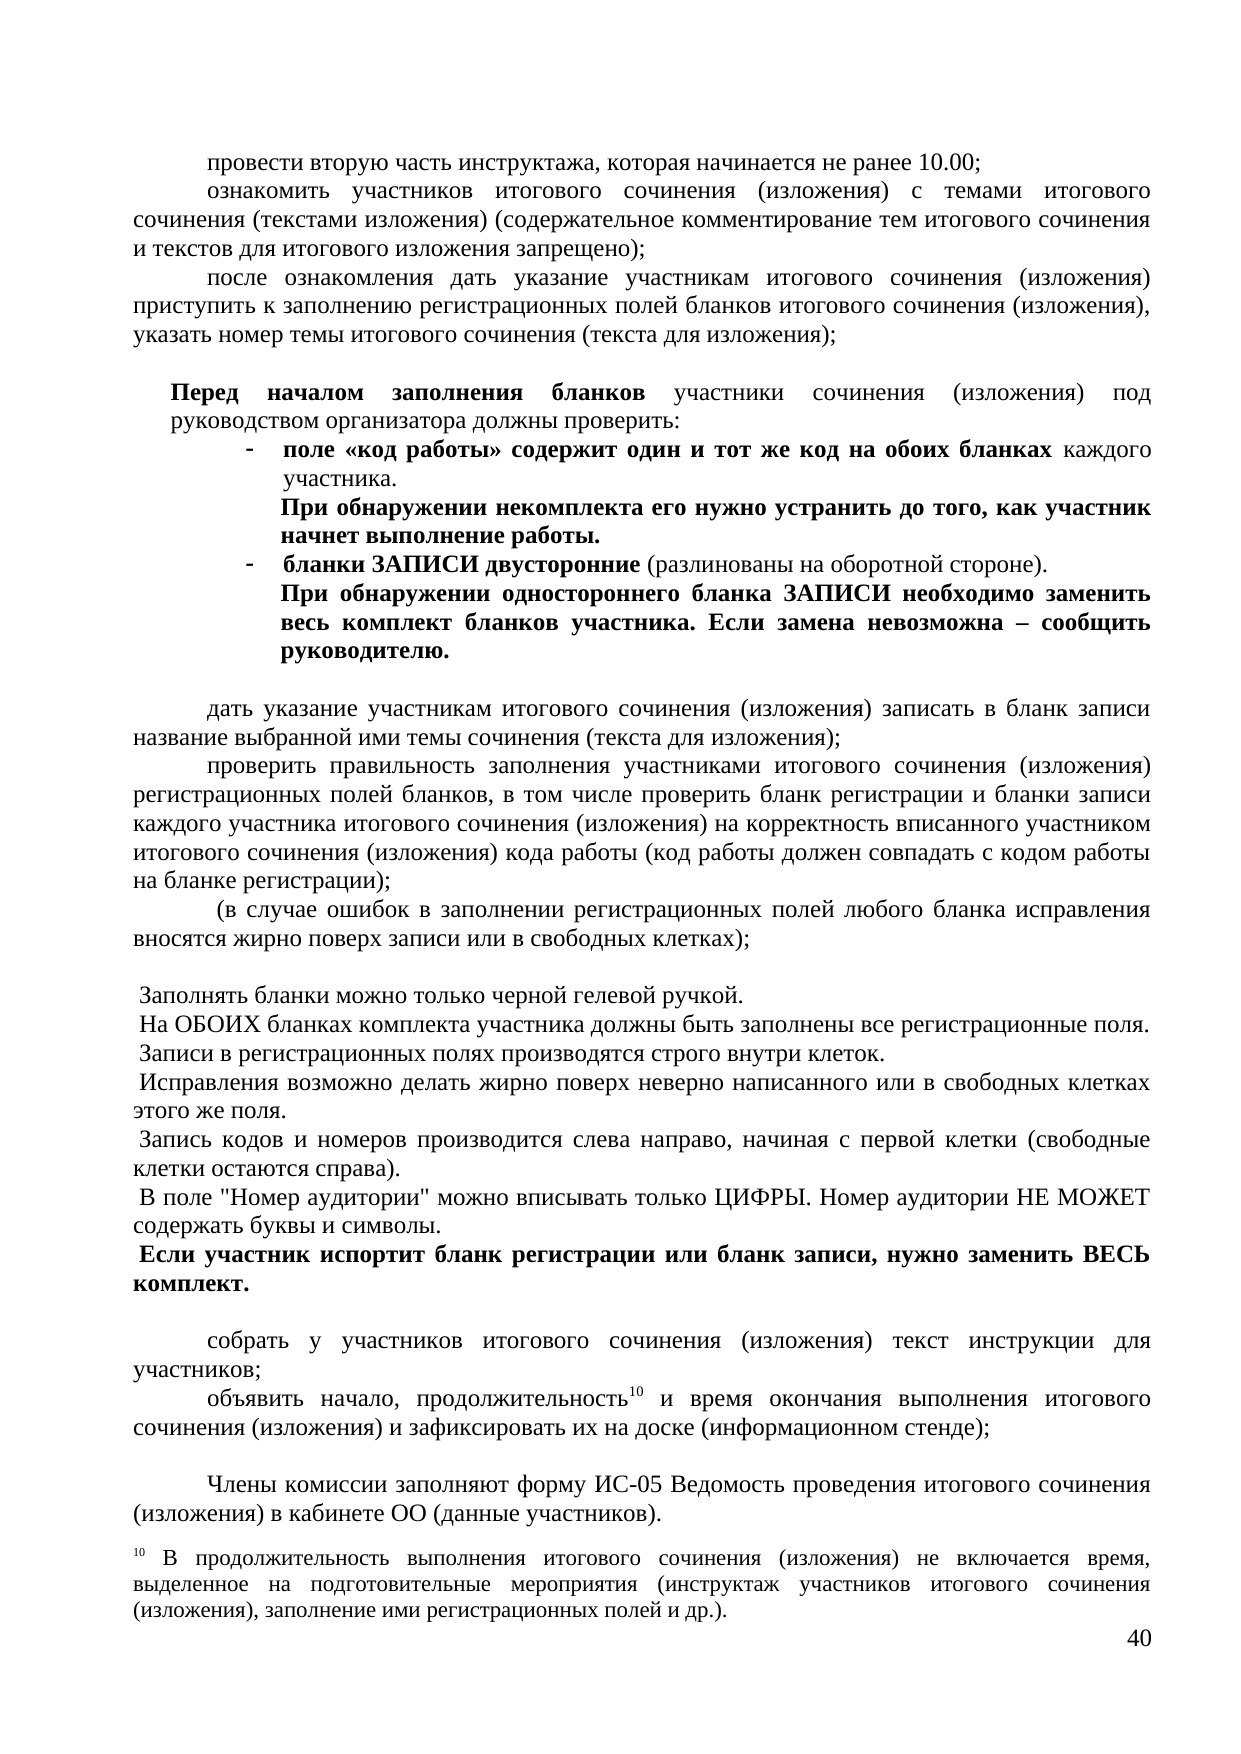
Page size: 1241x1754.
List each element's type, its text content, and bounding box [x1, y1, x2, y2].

list ознакомить участников итогового сочинения (изложения) с темами итогового сочинения (текстами изложения) (содержательное комментирование тем итогового сочинения и текстов для итогового изложения запрещено); [133, 176, 1152, 262]
list собрать у участников итогового сочинения (изложения) текст инструкции для участников; [133, 1326, 1152, 1383]
text (в случае ошибок в заполнении регистрационных полей любого бланка исправления вносятся жирно поверх записи или в свободных клетках); [133, 894, 1152, 952]
text Если участник испортит бланк регистрации или бланк записи, нужно заменить ВЕСЬ комплект. [133, 1239, 1152, 1297]
text Члены комиссии заполняют форму ИС-05 Ведомость проведения итогового сочинения (изложения) в кабинете ОО (данные участников). [133, 1469, 1152, 1527]
text При обнаружении одностороннего бланка ЗАПИСИ необходимо заменить весь комплект бланков участника. Если замена невозможна – сообщить руководителю. [280, 578, 1152, 664]
text На ОБОИХ бланках комплекта участника должны быть заполнены все регистрационные поля. [133, 1009, 1152, 1038]
list провести вторую часть инструктажа, которая начинается не ранее 10.00; [133, 147, 1152, 176]
list бланки ЗАПИСИ двусторонние (разлинованы на оборотной стороне). [245, 549, 1152, 578]
list после ознакомления дать указание участникам итогового сочинения (изложения) приступить к заполнению регистрационных полей бланков итогового сочинения (изложения), указать номер темы итогового сочинения (текста для изложения); [133, 262, 1152, 348]
text дать указание участникам итогового сочинения (изложения) записать в бланк записи название выбранной ими темы сочинения (текста для изложения); [133, 693, 1152, 751]
text Запись кодов и номеров производится слева направо, начиная с первой клетки (свободные клетки остаются справа). [133, 1124, 1152, 1182]
text проверить правильность заполнения участниками итогового сочинения (изложения) регистрационных полей бланков, в том числе проверить бланк регистрации и бланки записи каждого участника итогового сочинения (изложения) на корректность вписанного участником итогового сочинения (изложения) кода работы (код работы должен совпадать с кодом работы на бланке регистрации); [133, 751, 1152, 894]
list поле «код работы» содержит один и тот же код на обоих бланках каждого участника. [245, 434, 1152, 492]
text Исправления возможно делать жирно поверх неверно написанного или в свободных клетках этого же поля. [133, 1067, 1152, 1124]
text При обнаружении некомплекта его нужно устранить до того, как участник начнет выполнение работы. [280, 492, 1152, 549]
text Записи в регистрационных полях производятся строго внутри клеток. [133, 1038, 1152, 1067]
text Заполнять бланки можно только черной гелевой ручкой. [133, 981, 1152, 1009]
text Перед началом заполнения бланков участники сочинения (изложения) под руководством организатора должны проверить: [170, 377, 1152, 434]
list объявить начало, продолжительность и время окончания выполнения итогового сочинения (изложения) и зафиксировать их на доске (информационном стенде); [133, 1383, 1152, 1441]
text В поле "Номер аудитории" можно вписывать только ЦИФРЫ. Номер аудитории НЕ МОЖЕТ содержать буквы и символы. [133, 1182, 1152, 1239]
